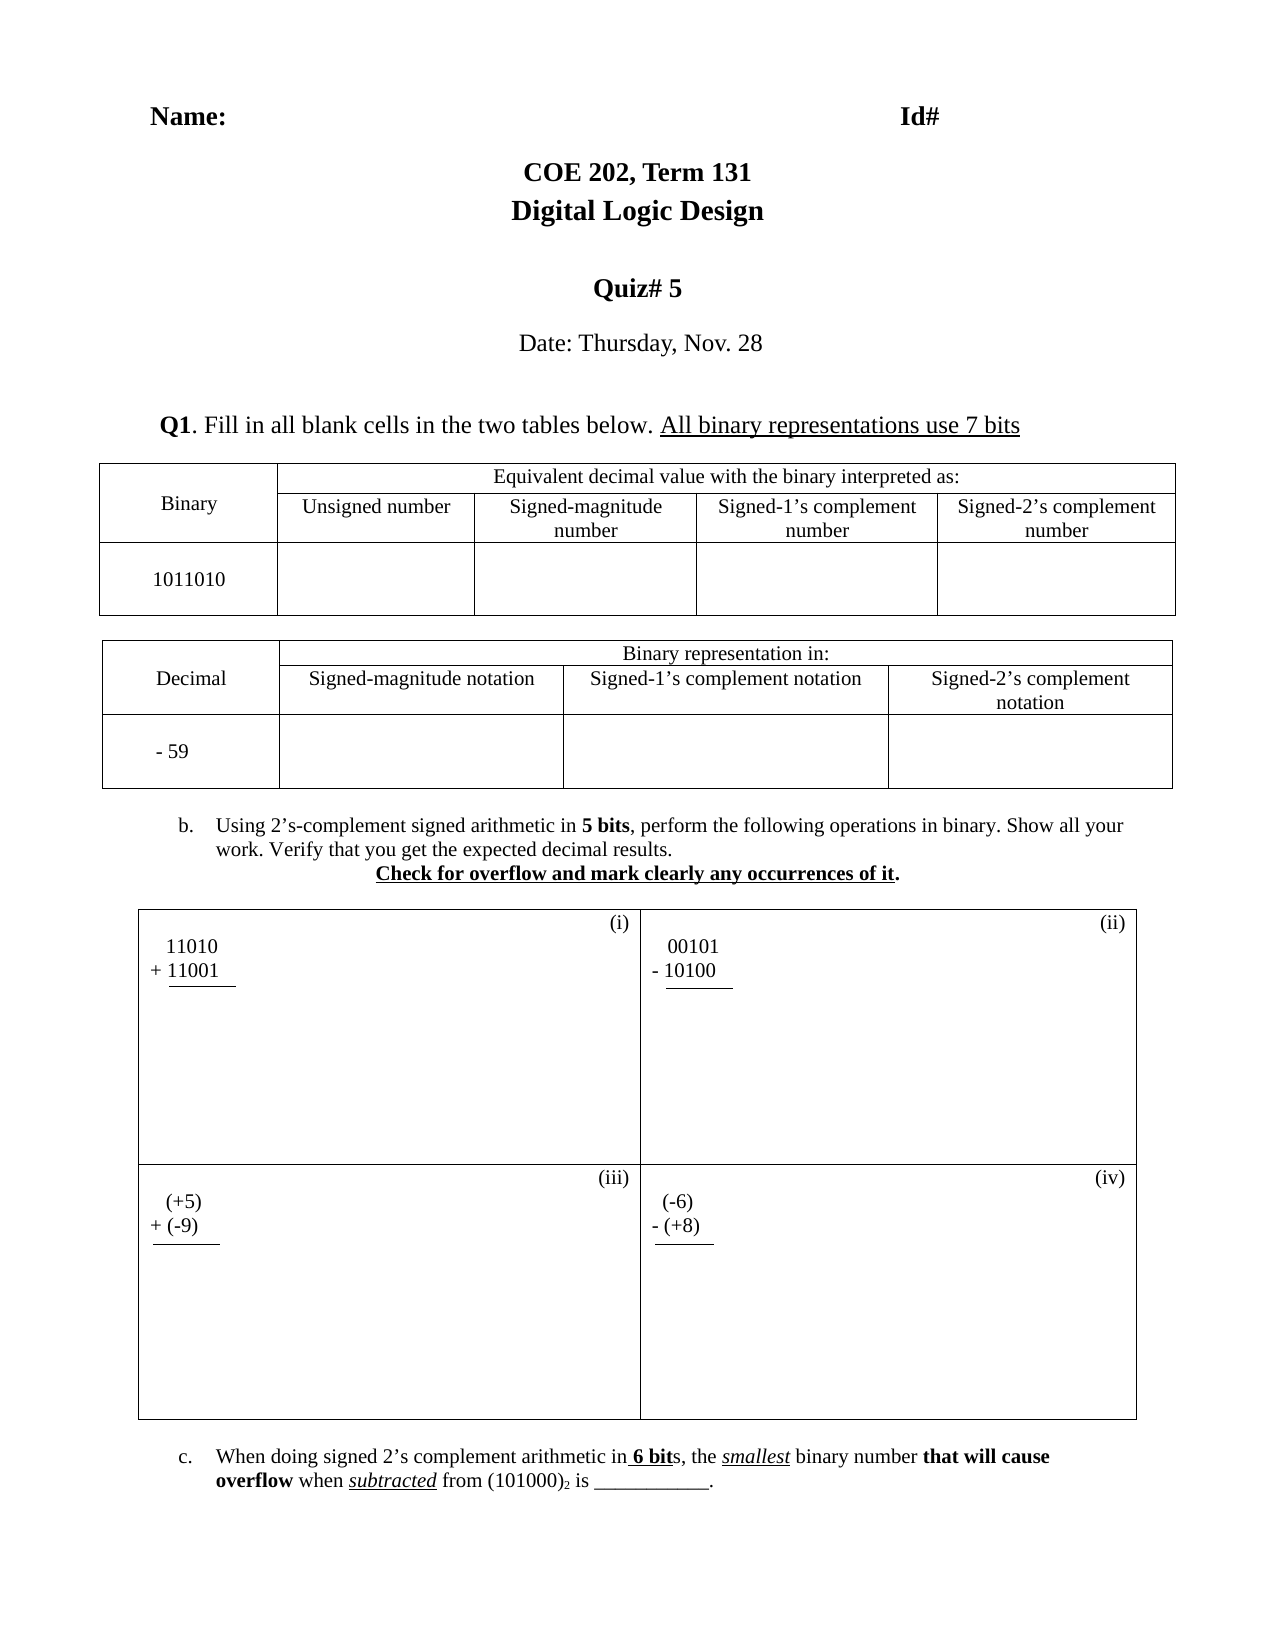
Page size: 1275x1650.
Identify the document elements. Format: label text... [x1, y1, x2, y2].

table_cell Signed-2’s complement number [938, 494, 1175, 542]
table_cell Signed-magnitude number [475, 494, 696, 542]
table_header Binary [100, 464, 277, 542]
table_cell [938, 543, 1175, 615]
table_header (ii) 00101 - 10100 [641, 910, 1136, 1164]
table_cell [697, 543, 937, 615]
text c. When doing signed 2’s complement arithmetic in 6 bits, the smallest binary number that will cause overflow when subtracted from (101000)2 is ___________. [178, 1444, 1125, 1492]
text Check for overflow and mark clearly any occurrences of it. [150, 861, 1125, 885]
table_cell Signed-1’s complement notation [564, 666, 888, 714]
table_cell (iv) (-6) - (+8) [641, 1165, 1136, 1419]
title Quiz# 5 [150, 272, 1125, 303]
table_cell [889, 715, 1172, 788]
table_header Binary representation in: [280, 641, 1172, 665]
table_cell Signed-1’s complement number [697, 494, 937, 542]
table_cell Signed-magnitude notation [280, 666, 563, 714]
text b. Using 2’s-complement signed arithmetic in 5 bits, perform the following operations in binary. Show all your work. Verify that you get the expected decimal results. [178, 813, 1125, 861]
table_header (i) 11010 + 11001 [139, 910, 640, 1164]
title Name: Id# [150, 100, 1125, 131]
table_cell [564, 715, 888, 788]
table_header Equivalent decimal value with the binary interpreted as: [278, 464, 1175, 493]
title COE 202, Term 131 [150, 156, 1125, 187]
title Digital Logic Design [150, 193, 1125, 265]
title Date: Thursday, Nov. 28 [150, 328, 1125, 357]
table_header Decimal [103, 641, 279, 714]
table_cell [280, 715, 563, 788]
table_cell - 59 [103, 715, 279, 788]
table_cell [475, 543, 696, 615]
table_cell [278, 543, 474, 615]
table_cell 1011010 [100, 543, 277, 615]
table_cell Signed-2’s complement notation [889, 666, 1172, 714]
table_cell Unsigned number [278, 494, 474, 542]
text Q1. Fill in all blank cells in the two tables below. All binary representations use 7 bits [159, 410, 1125, 439]
table_cell (iii) (+5) + (-9) [139, 1165, 640, 1419]
